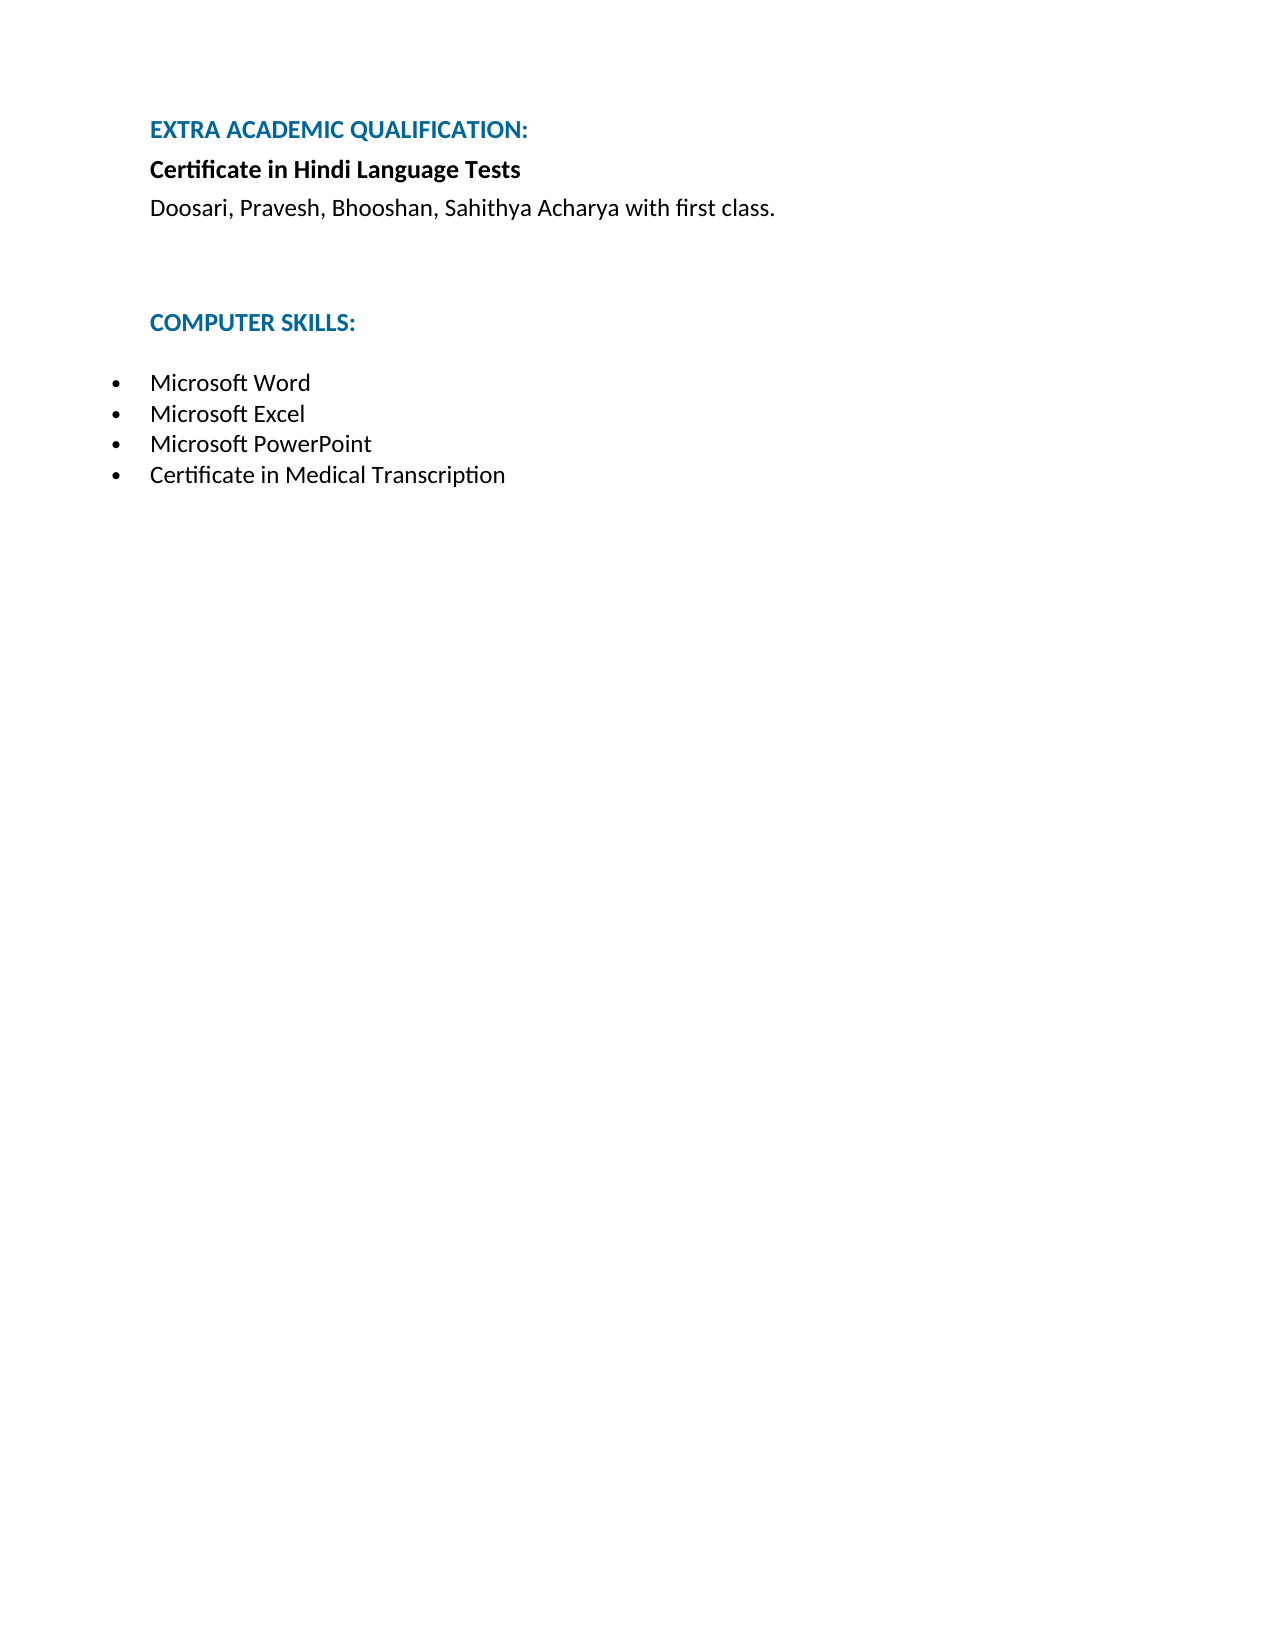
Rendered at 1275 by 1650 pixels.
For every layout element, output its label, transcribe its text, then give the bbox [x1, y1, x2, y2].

text COMPUTER SKILLS: [150, 307, 1125, 338]
list Microsoft Word [112, 367, 1100, 398]
text Certificate in Hindi Language Tests [150, 153, 1125, 185]
text EXTRA ACADEMIC QUALIFICATION: [150, 113, 1125, 145]
list Microsoft Excel [112, 398, 1100, 428]
list Certificate in Medical Transcription [112, 459, 1100, 489]
text Doosari, Pravesh, Bhooshan, Sahithya Acharya with first class. [150, 193, 1125, 223]
list Microsoft PowerPoint [112, 428, 1100, 459]
